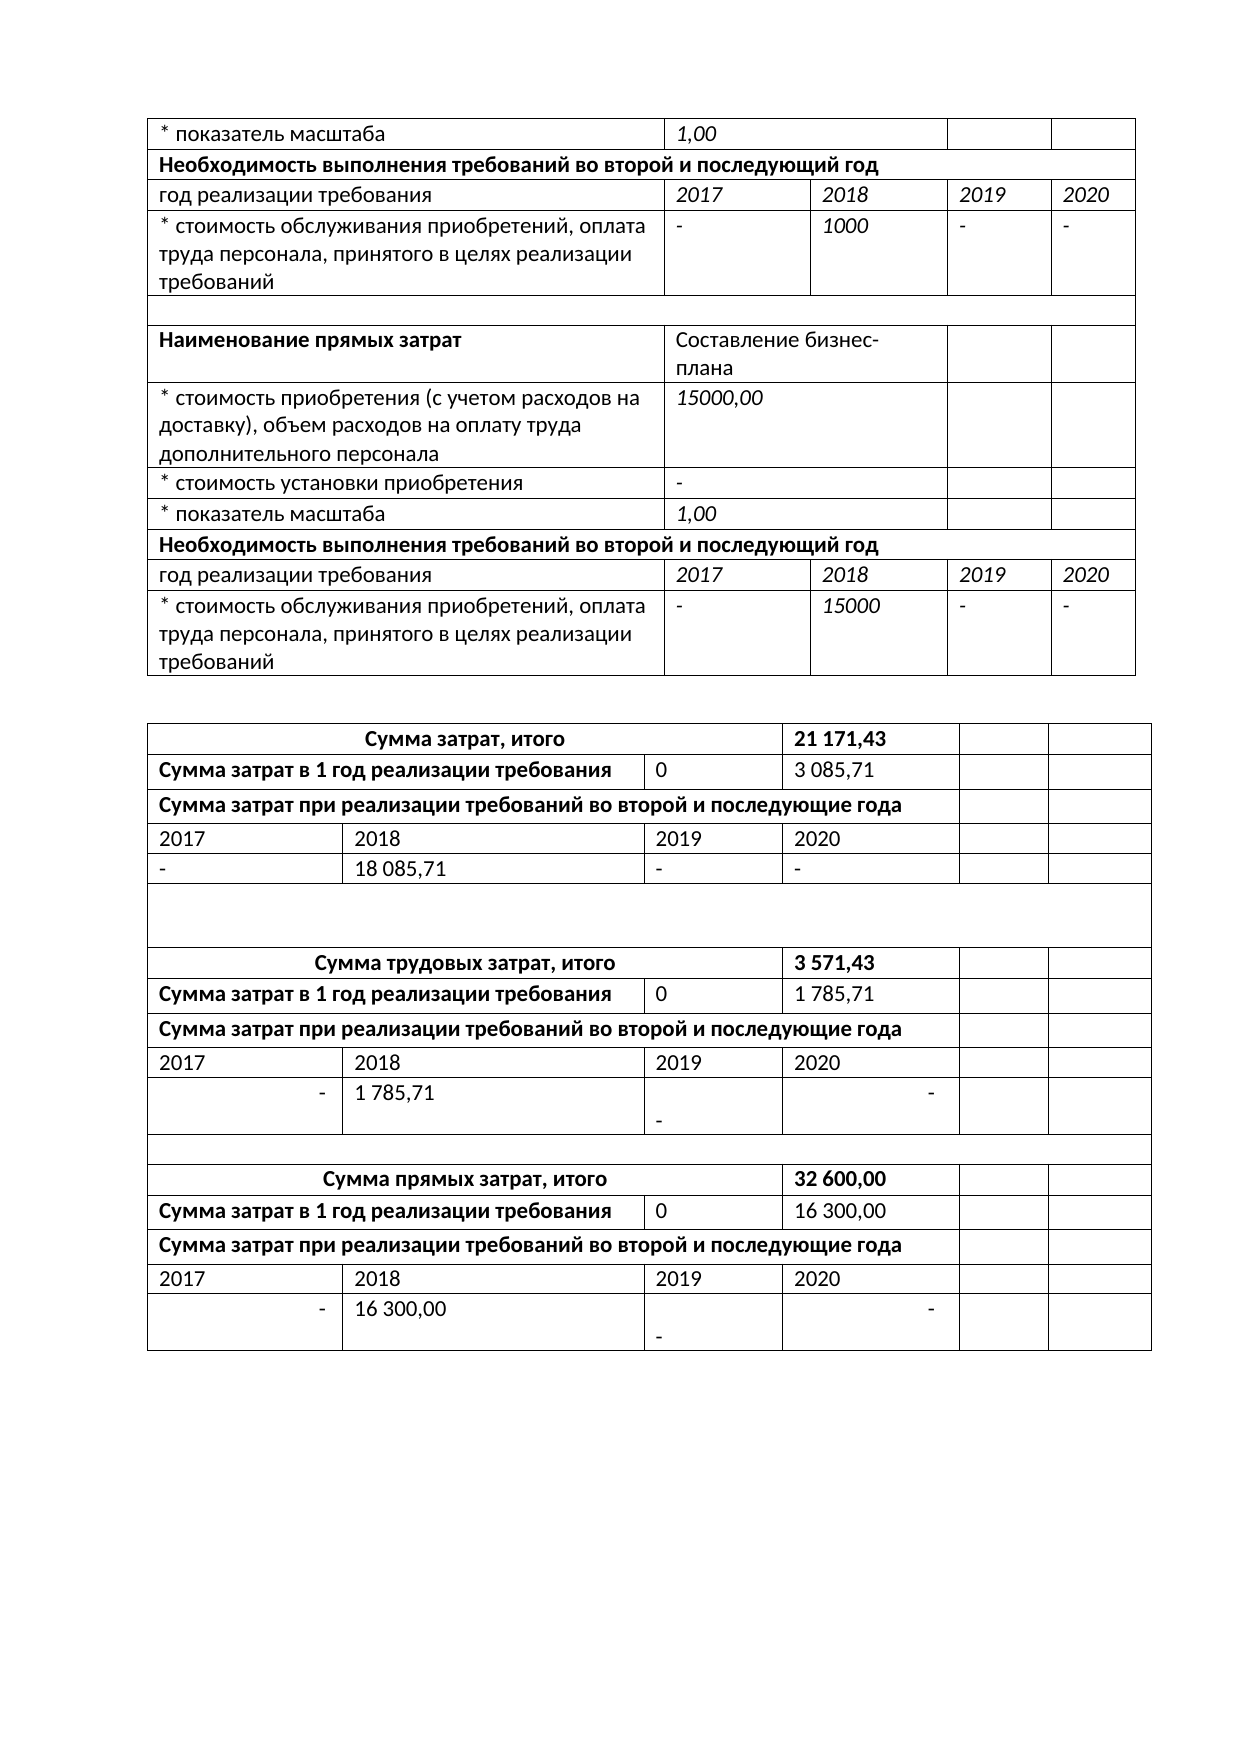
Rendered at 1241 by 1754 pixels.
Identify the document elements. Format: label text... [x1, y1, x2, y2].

table_cell 2017 [148, 1048, 342, 1077]
table_cell [960, 854, 1048, 882]
table_cell [1049, 1265, 1151, 1293]
table_cell Необходимость выполнения требований во второй и последующий год [148, 530, 1135, 559]
table_cell 1 785,71 [783, 979, 959, 1013]
table_cell - [148, 1294, 342, 1350]
table_cell 2019 [645, 1048, 782, 1077]
table_cell год реализации требования [148, 180, 664, 210]
table_cell [1052, 326, 1135, 382]
table_cell Сумма затрат при реализации требований во второй и последующие года [148, 790, 959, 823]
table_cell - [948, 211, 1051, 295]
table_cell Сумма затрат при реализации требований во второй и последующие года [148, 1014, 959, 1047]
table_header Сумма затрат, итого [148, 724, 782, 754]
table_cell 2019 [948, 180, 1051, 210]
table_cell - [1052, 211, 1135, 295]
table_cell [1049, 1165, 1151, 1195]
table_cell [1052, 383, 1135, 467]
table_cell [1049, 979, 1151, 1013]
table_cell [1052, 468, 1135, 498]
table_cell Сумма затрат в 1 год реализации требования [148, 755, 644, 789]
table_cell [1049, 1230, 1151, 1263]
table_cell [1052, 119, 1135, 149]
table_cell 16 300,00 [343, 1294, 644, 1350]
table_cell - [665, 468, 947, 498]
table_cell [1049, 1078, 1151, 1134]
table_cell Сумма затрат при реализации требований во второй и последующие года [148, 1230, 959, 1263]
table_cell * стоимость обслуживания приобретений, оплата труда персонала, принятого в целях реализации требований [148, 591, 664, 675]
table_cell [948, 499, 1051, 529]
table_cell * стоимость приобретения (с учетом расходов на доставку), объем расходов на оплату труда дополнительного персонала [148, 383, 664, 467]
table_cell - [783, 1078, 959, 1134]
table_header 21 171,43 [783, 724, 959, 754]
table_cell [1052, 499, 1135, 529]
table_cell 2017 [665, 180, 810, 210]
table_header [960, 724, 1048, 754]
table_cell 2020 [783, 1265, 959, 1293]
table_cell 2020 [1052, 180, 1135, 210]
table_cell [960, 790, 1048, 823]
table_cell * показатель масштаба [148, 119, 664, 149]
table_cell [960, 1165, 1048, 1195]
table_cell 32 600,00 [783, 1165, 959, 1195]
table_cell [960, 824, 1048, 853]
table_cell 2020 [1052, 560, 1135, 590]
table_cell 2018 [811, 180, 947, 210]
table_cell - [783, 1294, 959, 1350]
table_cell - [645, 1078, 782, 1134]
table_cell - [783, 854, 959, 882]
table_cell 1000 [811, 211, 947, 295]
table_cell 0 [645, 1196, 782, 1229]
table_cell [960, 948, 1048, 978]
table_cell 3 571,43 [783, 948, 959, 978]
table_cell - [948, 591, 1051, 675]
table_cell Сумма затрат в 1 год реализации требования [148, 979, 644, 1013]
table_header [1049, 724, 1151, 754]
table_cell [1049, 1294, 1151, 1350]
table_cell 0 [645, 979, 782, 1013]
table_cell [960, 1294, 1048, 1350]
table_cell 0 [645, 755, 782, 789]
table_cell * стоимость обслуживания приобретений, оплата труда персонала, принятого в целях реализации требований [148, 211, 664, 295]
table_cell [1049, 824, 1151, 853]
table_cell Сумма прямых затрат, итого [148, 1165, 782, 1195]
table_cell [960, 1048, 1048, 1077]
table_cell 15000 [811, 591, 947, 675]
table_cell * показатель масштаба [148, 499, 664, 529]
table_cell 1 785,71 [343, 1078, 644, 1134]
table_cell - [645, 1294, 782, 1350]
table_cell [960, 1078, 1048, 1134]
table_cell - [665, 591, 810, 675]
table_cell 2017 [665, 560, 810, 590]
table_cell Необходимость выполнения требований во второй и последующий год [148, 150, 1135, 179]
table_cell 2018 [343, 1265, 644, 1293]
table_cell [960, 1196, 1048, 1229]
table_cell [948, 119, 1051, 149]
table_cell [1049, 854, 1151, 882]
table_cell [148, 296, 1135, 324]
table_cell [960, 1265, 1048, 1293]
table_cell [948, 326, 1051, 382]
table_cell 2018 [343, 824, 644, 853]
table_cell Наименование прямых затрат [148, 326, 664, 382]
table_cell [948, 383, 1051, 467]
table_cell [1049, 755, 1151, 789]
table_cell 2019 [645, 824, 782, 853]
table_cell - [645, 854, 782, 882]
table_cell 2019 [948, 560, 1051, 590]
table_cell - [148, 854, 342, 882]
table_cell 1,00 [665, 119, 947, 149]
table_cell Сумма затрат в 1 год реализации требования [148, 1196, 644, 1229]
table_cell Составление бизнес-плана [665, 326, 947, 382]
table_cell [1049, 948, 1151, 978]
table_cell [960, 979, 1048, 1013]
table_cell [948, 468, 1051, 498]
table_cell 16 300,00 [783, 1196, 959, 1229]
table_cell * стоимость установки приобретения [148, 468, 664, 498]
table_cell - [148, 1078, 342, 1134]
table_cell 2018 [343, 1048, 644, 1077]
table_cell [1049, 1014, 1151, 1047]
table_cell - [1052, 591, 1135, 675]
table_cell 1,00 [665, 499, 947, 529]
table_cell 3 085,71 [783, 755, 959, 789]
table_cell 2017 [148, 824, 342, 853]
table_cell [960, 1230, 1048, 1263]
table_cell [148, 884, 1151, 947]
table_cell [1049, 1048, 1151, 1077]
table_cell Сумма трудовых затрат, итого [148, 948, 782, 978]
table_cell 2020 [783, 824, 959, 853]
table_cell [960, 755, 1048, 789]
table_cell 2019 [645, 1265, 782, 1293]
table_cell [148, 1135, 1151, 1163]
table_cell 2018 [811, 560, 947, 590]
table_cell 2017 [148, 1265, 342, 1293]
table_cell 2020 [783, 1048, 959, 1077]
table_cell год реализации требования [148, 560, 664, 590]
table_cell 15000,00 [665, 383, 947, 467]
table_cell [1049, 1196, 1151, 1229]
table_cell [1049, 790, 1151, 823]
table_cell - [665, 211, 810, 295]
table_cell [960, 1014, 1048, 1047]
table_cell 18 085,71 [343, 854, 644, 882]
